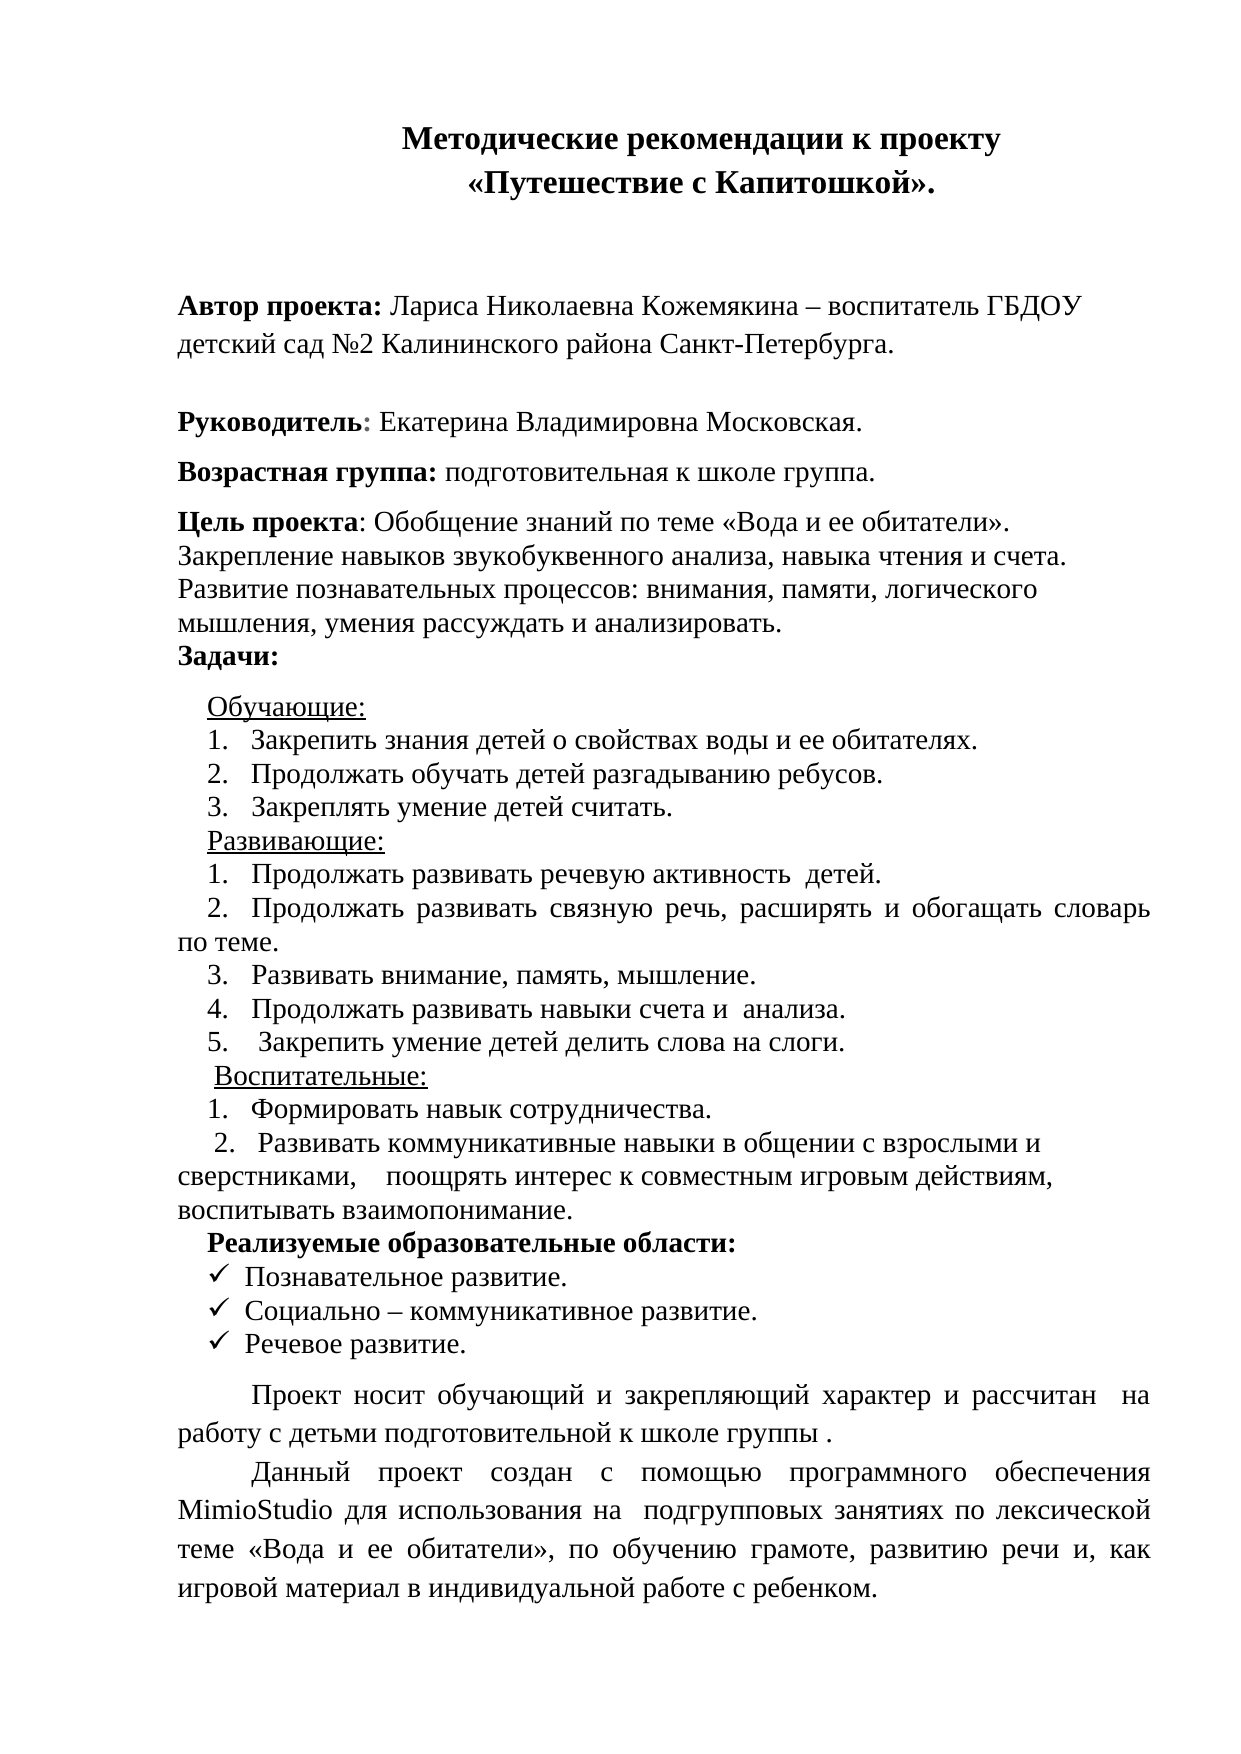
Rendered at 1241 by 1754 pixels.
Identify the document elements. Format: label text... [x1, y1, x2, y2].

text Проект носит обучающий и закрепляющий характер и рассчитан на работу с детьми подготовительной к школе группы . [177, 1377, 1152, 1449]
list Продолжать обучать детей разгадыванию ребусов. [207, 756, 1152, 789]
text «Путешествие с Капитошкой». [177, 162, 1152, 201]
text Задачи: [177, 638, 1152, 672]
text Возрастная группа: подготовительная к школе группа. [177, 454, 1152, 488]
list Закрепить знания детей о свойствах воды и ее обитателях. [207, 722, 1152, 756]
text Развивающие: [148, 823, 1152, 857]
text Автор проекта: Лариса Николаевна Кожемякина – воспитатель ГБДОУ детский сад №2 Калининского района Санкт-Петербурга. [177, 288, 1152, 360]
text 3. Развивать внимание, память, мышление. [148, 957, 1152, 991]
list Речевое развитие. [207, 1326, 1152, 1360]
list Познавательное развитие. [207, 1259, 1152, 1293]
text 1. Продолжать развивать речевую активность детей. [148, 857, 1152, 890]
text Данный проект создан с помощью программного обеспечения MimioStudio для использования на подгрупповых занятиях по лексической теме «Вода и ее обитатели», по обучению грамоте, развитию речи и, как игровой материал в индивидуальной работе с ребенком. [177, 1454, 1152, 1603]
text Методические рекомендации к проекту [177, 118, 1152, 156]
text 4. Продолжать развивать навыки счета и анализа. [148, 991, 1152, 1024]
text Закрепление навыков звукобуквенного анализа, навыка чтения и счета. Развитие познавательных процессов: внимания, памяти, логического мышления, умения рассуждать и анализировать. [177, 538, 1152, 638]
text Цель проекта: Обобщение знаний по теме «Вода и ее обитатели». [177, 504, 1152, 538]
text Обучающие: [148, 689, 1152, 722]
text Руководитель: Екатерина Владимировна Московская. [177, 404, 1152, 437]
text Реализуемые образовательные области: [148, 1226, 1152, 1259]
text 2. Продолжать развивать связную речь, расширять и обогащать словарь по теме. [177, 890, 1152, 957]
text 2. Развивать коммуникативные навыки в общении с взрослыми и сверстниками, поощрять интерес к совместным игровым действиям, воспитывать взаимопонимание. [177, 1125, 1152, 1226]
text 1. Формировать навык сотрудничества. [148, 1091, 1152, 1125]
list Социально – коммуникативное развитие. [207, 1293, 1152, 1326]
text 5. Закрепить умение детей делить слова на слоги. [148, 1024, 1152, 1058]
text 3. Закреплять умение детей считать. [148, 789, 1152, 823]
text Воспитательные: [177, 1058, 1152, 1091]
